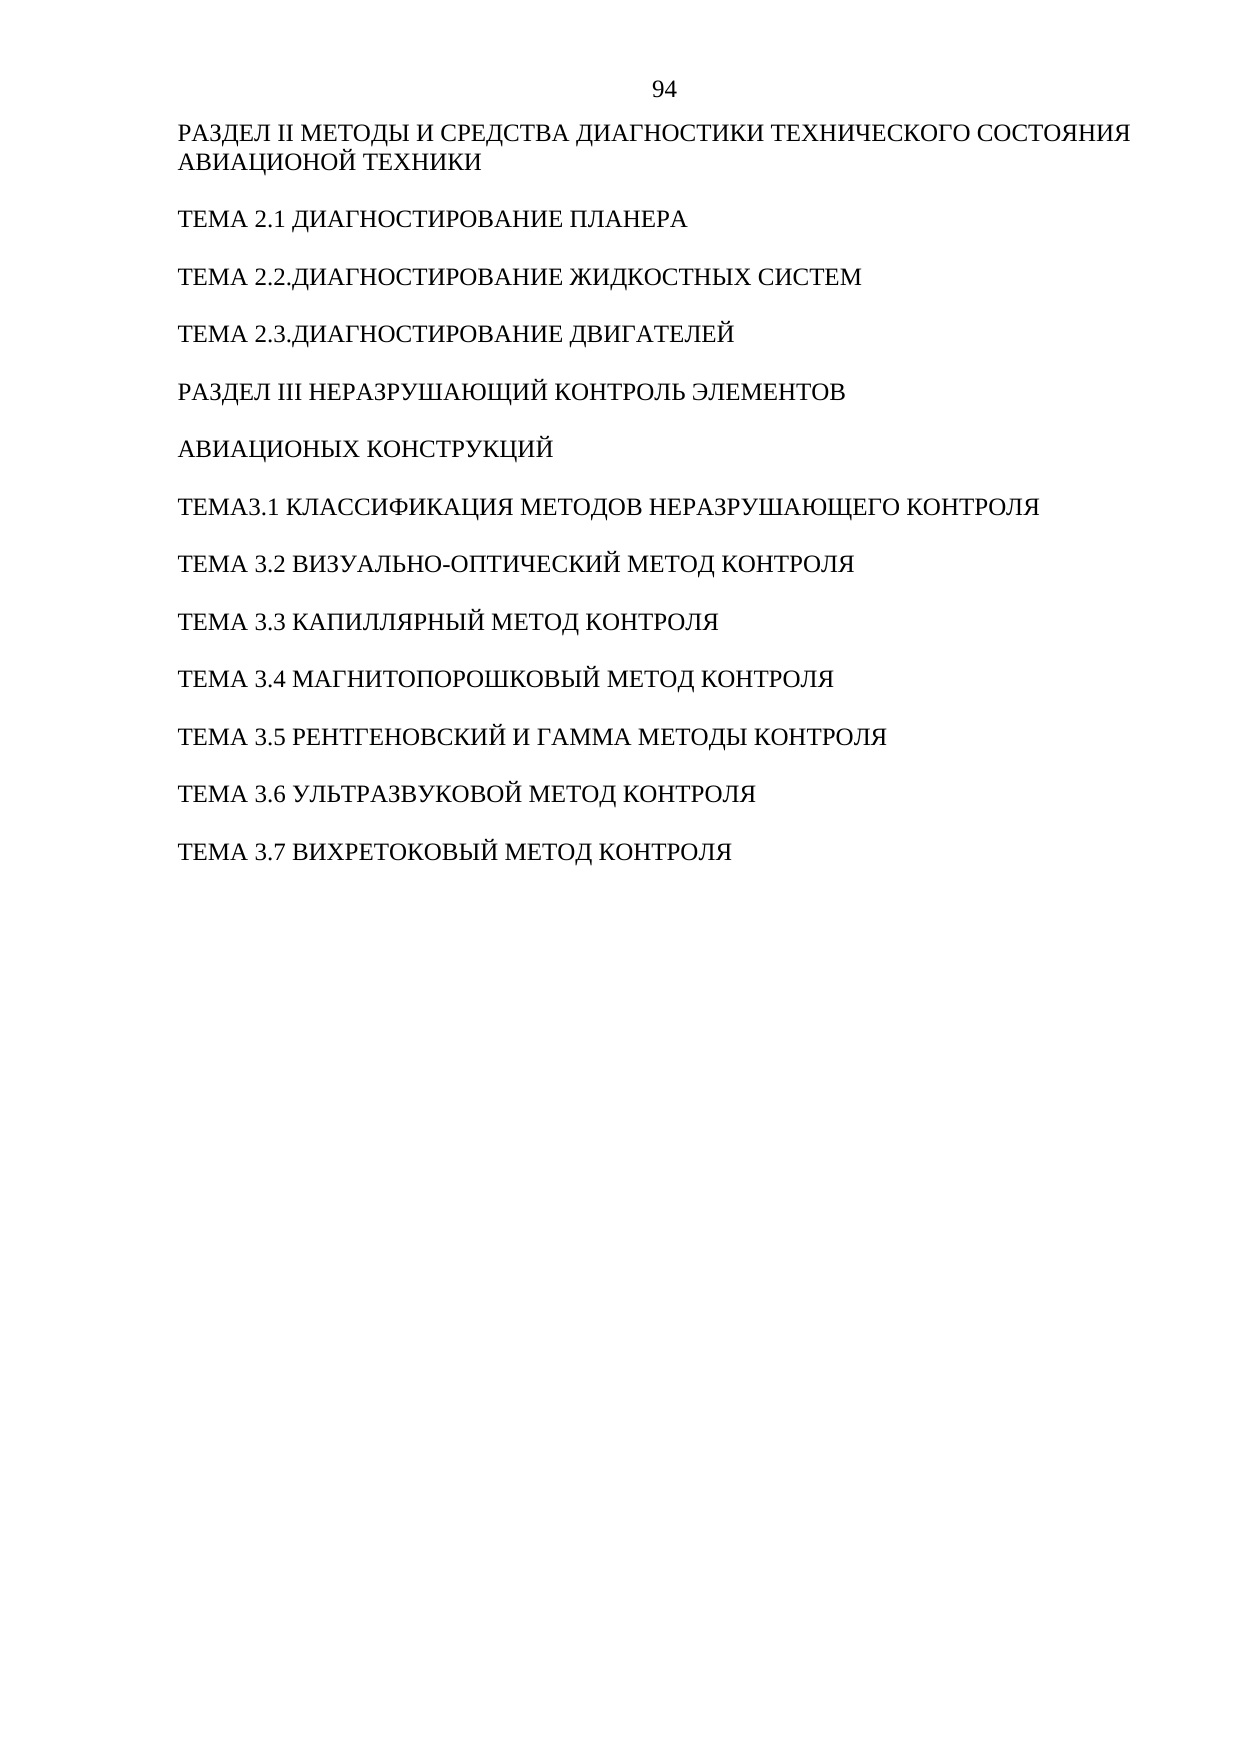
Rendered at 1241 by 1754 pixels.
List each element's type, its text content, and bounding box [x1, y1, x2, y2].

text ТЕМА 2.1 ДИАГНОСТИРОВАНИЕ ПЛАНЕРА [177, 204, 1152, 233]
text ТЕМА 3.5 РЕНТГЕНОВСКИЙ И ГАММА МЕТОДЫ КОНТРОЛЯ [177, 722, 1152, 751]
text РАЗДЕЛ II МЕТОДЫ И СРЕДСТВА ДИАГНОСТИКИ ТЕХНИЧЕСКОГО СОСТОЯНИЯ АВИАЦИОНОЙ ТЕХНИКИ [177, 118, 1152, 176]
text ТЕМА 2.2.ДИАГНОСТИРОВАНИЕ ЖИДКОСТНЫХ СИСТЕМ [177, 262, 1152, 291]
text ТЕМА 3.3 КАПИЛЛЯРНЫЙ МЕТОД КОНТРОЛЯ [177, 607, 1152, 636]
text АВИАЦИОНЫХ КОНСТРУКЦИЙ [177, 434, 1152, 463]
text ТЕМА 3.7 ВИХРЕТОКОВЫЙ МЕТОД КОНТРОЛЯ [177, 837, 1152, 866]
text ТЕМА 3.6 УЛЬТРАЗВУКОВОЙ МЕТОД КОНТРОЛЯ [177, 779, 1152, 808]
text РАЗДЕЛ III НЕРАЗРУШАЮЩИЙ КОНТРОЛЬ ЭЛЕМЕНТОВ [177, 377, 1152, 406]
text ТЕМА3.1 КЛАССИФИКАЦИЯ МЕТОДОВ НЕРАЗРУШАЮЩЕГО КОНТРОЛЯ [177, 492, 1152, 521]
text ТЕМА 3.4 МАГНИТОПОРОШКОВЫЙ МЕТОД КОНТРОЛЯ [177, 664, 1152, 693]
text ТЕМА 3.2 ВИЗУАЛЬНО-ОПТИЧЕСКИЙ МЕТОД КОНТРОЛЯ [177, 549, 1152, 578]
text ТЕМА 2.3.ДИАГНОСТИРОВАНИЕ ДВИГАТЕЛЕЙ [177, 319, 1152, 348]
